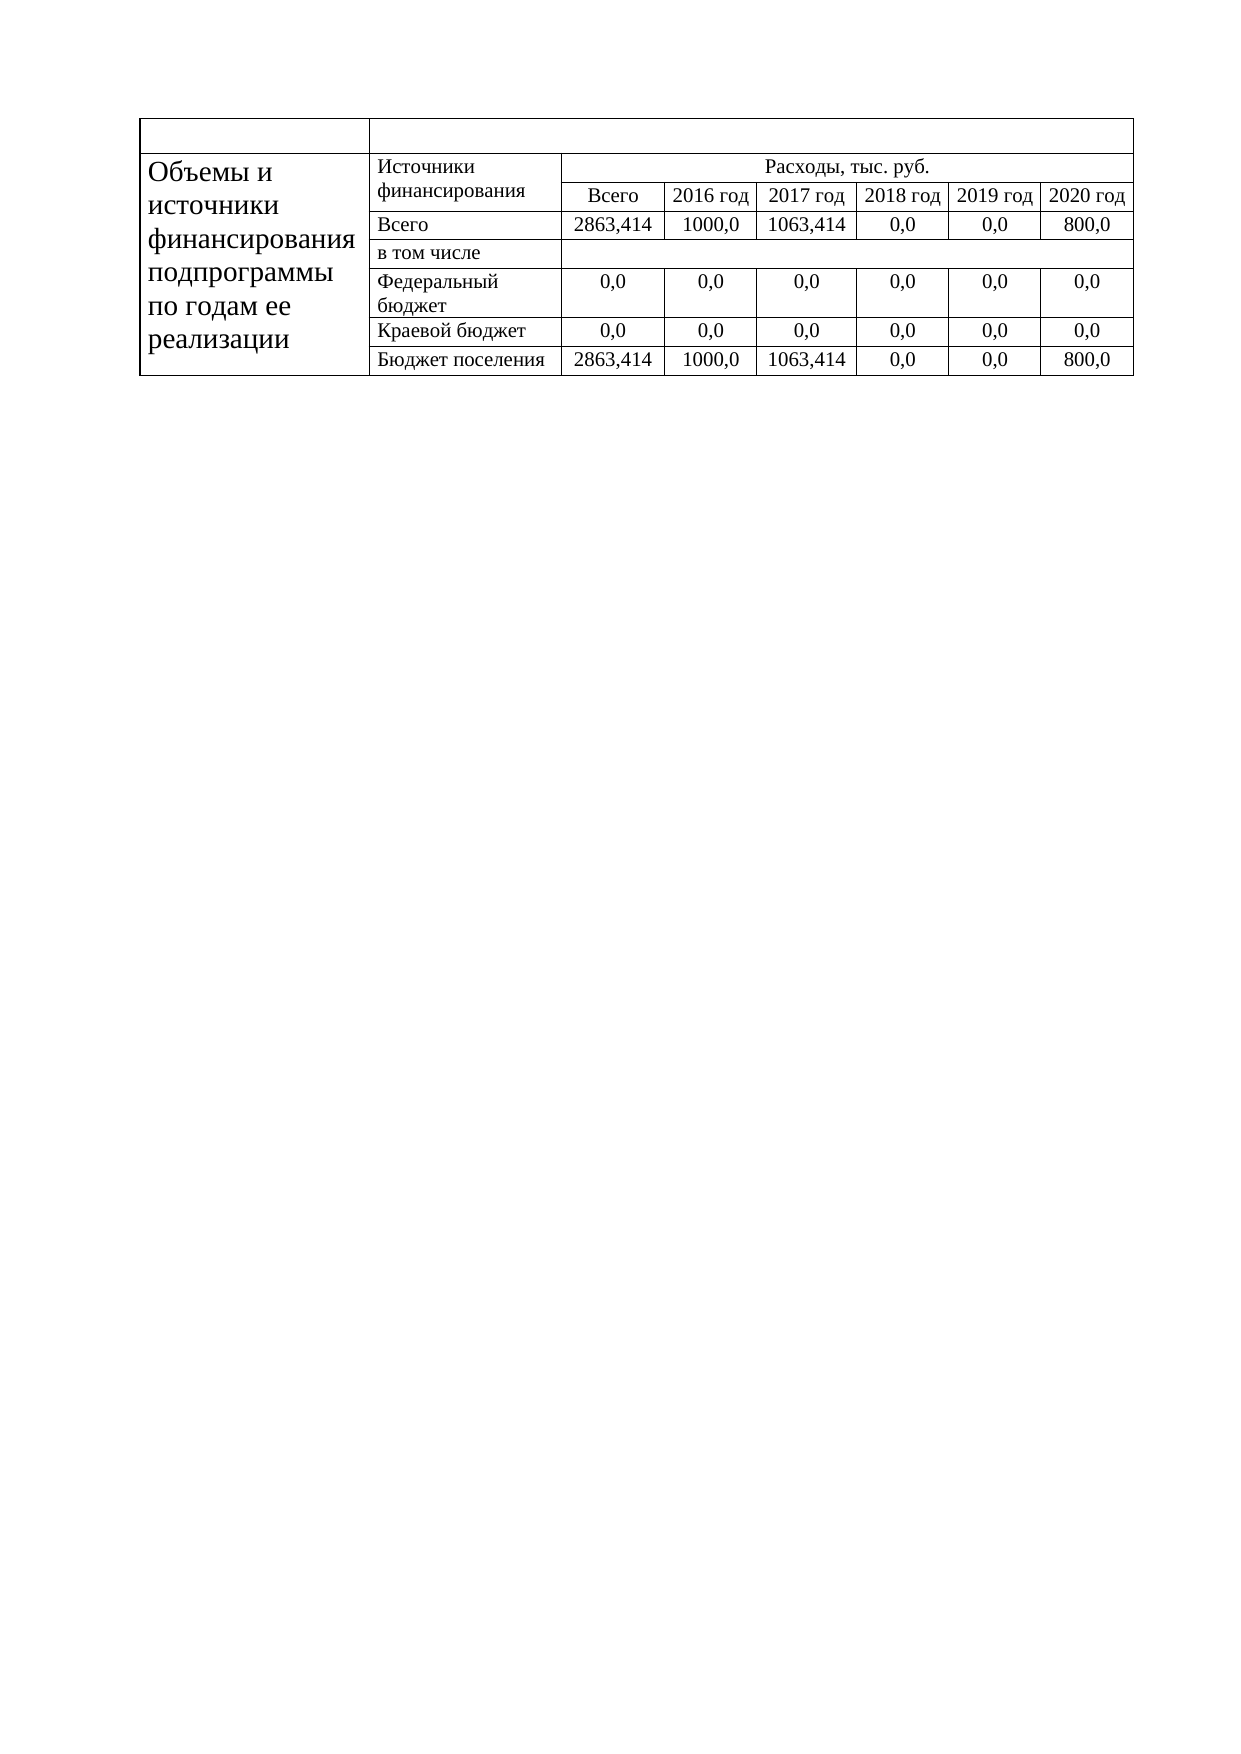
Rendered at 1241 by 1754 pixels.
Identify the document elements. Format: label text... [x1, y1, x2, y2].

table_cell 0,0 [562, 318, 664, 346]
table_cell 0,0 [562, 269, 664, 317]
table_cell Расходы, тыс. руб. [562, 154, 1133, 182]
table_cell 1000,0 [665, 347, 756, 375]
table_cell 2863,414 [562, 212, 664, 239]
table_cell 0,0 [949, 269, 1040, 317]
table_cell в том числе [370, 240, 561, 268]
table_cell 800,0 [1041, 212, 1133, 239]
table_cell [562, 240, 1133, 268]
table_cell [141, 119, 369, 153]
table_cell 0,0 [665, 269, 756, 317]
table_cell 0,0 [857, 347, 948, 375]
table_cell Источники финансирования [370, 154, 561, 211]
table_cell 0,0 [757, 318, 856, 346]
table_cell 1000,0 [665, 212, 756, 239]
table_cell Бюджет поселения [370, 347, 561, 375]
table_cell 2016 год [665, 183, 756, 211]
table_cell Краевой бюджет [370, 318, 561, 346]
table_cell 0,0 [949, 212, 1040, 239]
table_cell Объемы и источники финансирования подпрограммы по годам ее реализации [141, 154, 369, 375]
table_cell Всего [562, 183, 664, 211]
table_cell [370, 119, 1133, 153]
table_cell 0,0 [1041, 318, 1133, 346]
table_cell 0,0 [857, 318, 948, 346]
table_cell 2863,414 [562, 347, 664, 375]
table_cell Федеральный бюджет [370, 269, 561, 317]
table_cell 0,0 [757, 269, 856, 317]
table_cell 0,0 [1041, 269, 1133, 317]
table_cell 0,0 [857, 269, 948, 317]
table_cell 0,0 [665, 318, 756, 346]
table_cell 0,0 [949, 318, 1040, 346]
table_cell 2017 год [757, 183, 856, 211]
table_cell 1063,414 [757, 212, 856, 239]
table_cell 0,0 [949, 347, 1040, 375]
table_cell 2020 год [1041, 183, 1133, 211]
table_cell 800,0 [1041, 347, 1133, 375]
table_cell 1063,414 [757, 347, 856, 375]
table_cell 2019 год [949, 183, 1040, 211]
table_cell 2018 год [857, 183, 948, 211]
table_cell Всего [370, 212, 561, 239]
table_cell 0,0 [857, 212, 948, 239]
